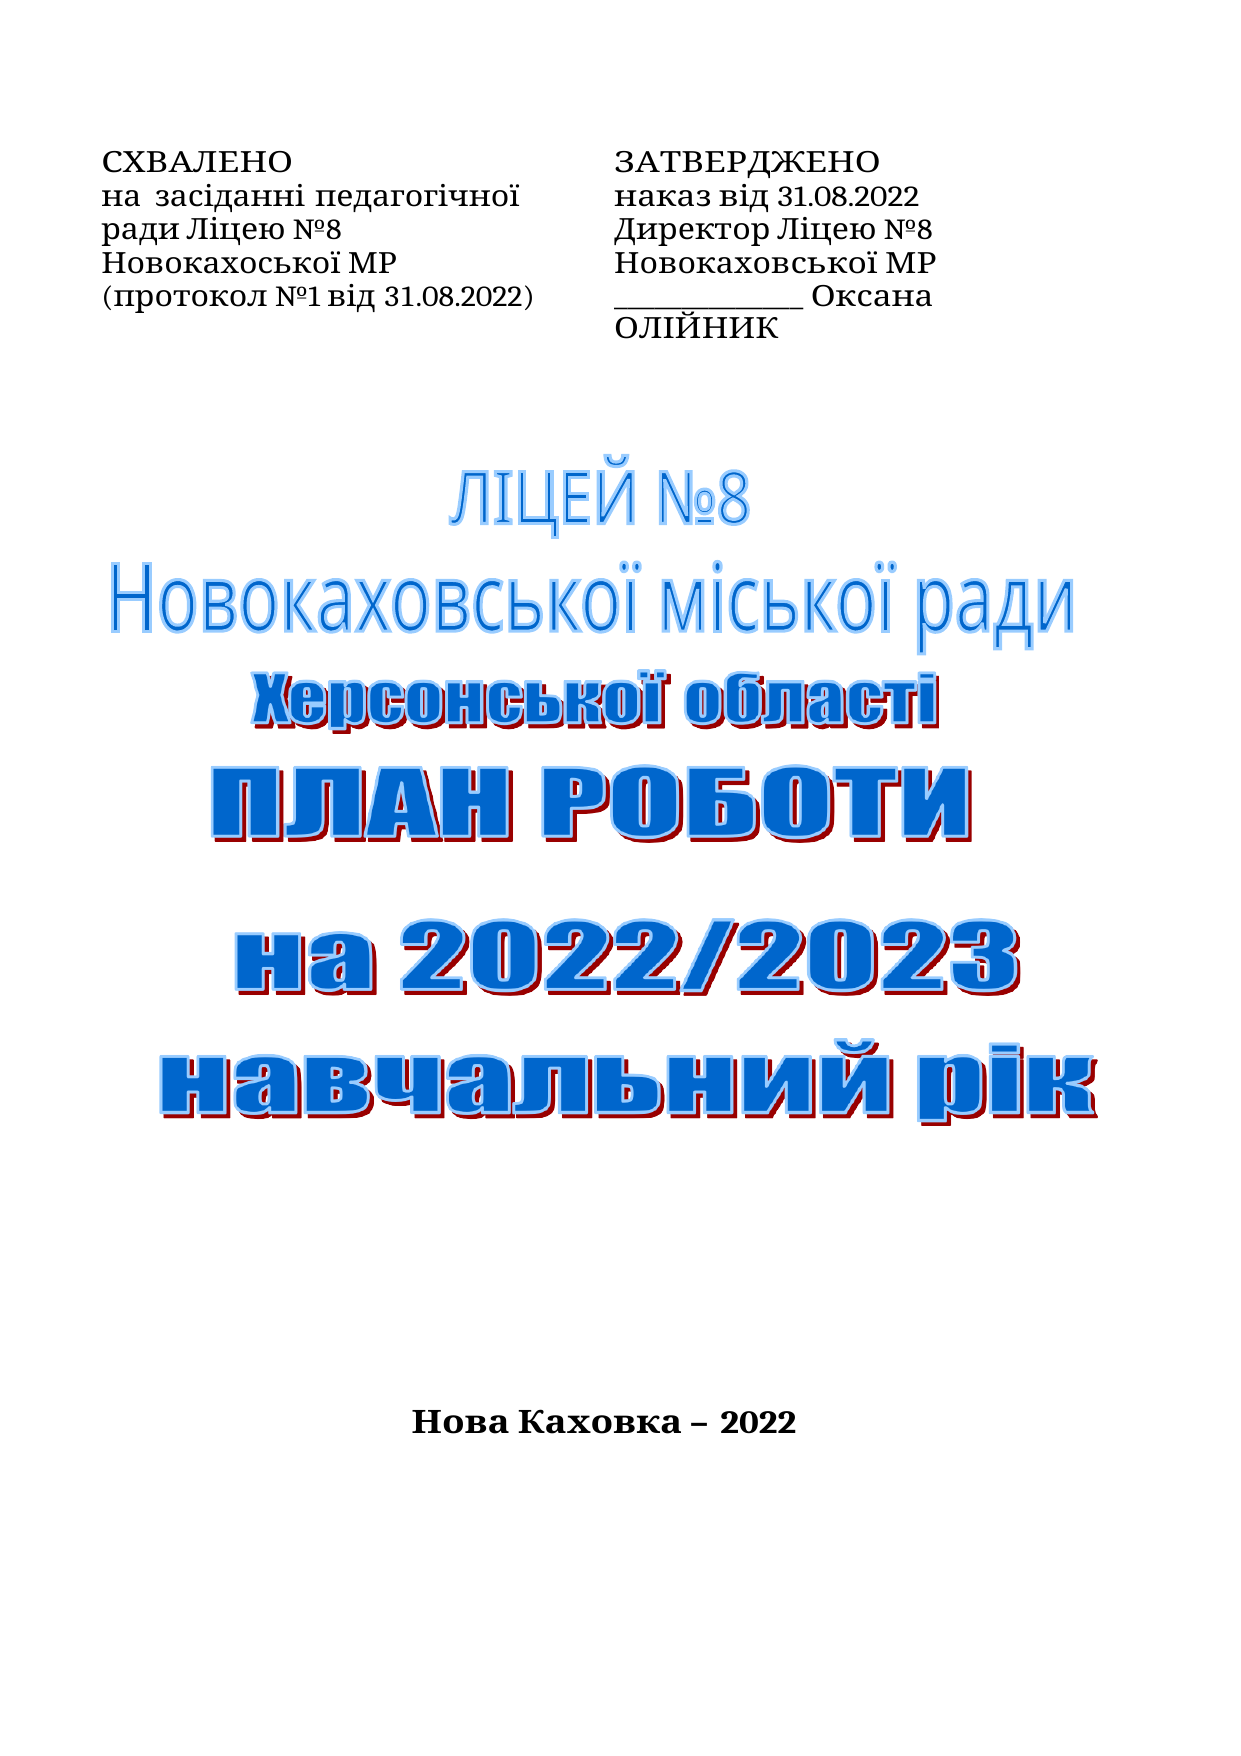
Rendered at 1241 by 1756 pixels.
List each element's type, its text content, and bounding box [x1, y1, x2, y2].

picture [210, 764, 972, 843]
picture [250, 669, 939, 734]
picture [159, 1038, 1098, 1126]
table_header [120, 765, 990, 959]
picture [234, 918, 1021, 996]
table_header ЗАТВЕРДЖЕНО наказ від 31.08.2022 Директор Ліцею №8 Новокаховської МР ______________ Оксана ОЛІЙНИК [575, 146, 1097, 345]
text Нова Каховка – 2022 [69, 1404, 1180, 1441]
table_header СХВАЛЕНО на засіданні педагогічної ради Ліцею №8 Новокахоської МР (протокол №1 від 31.08.2022) [69, 146, 575, 345]
